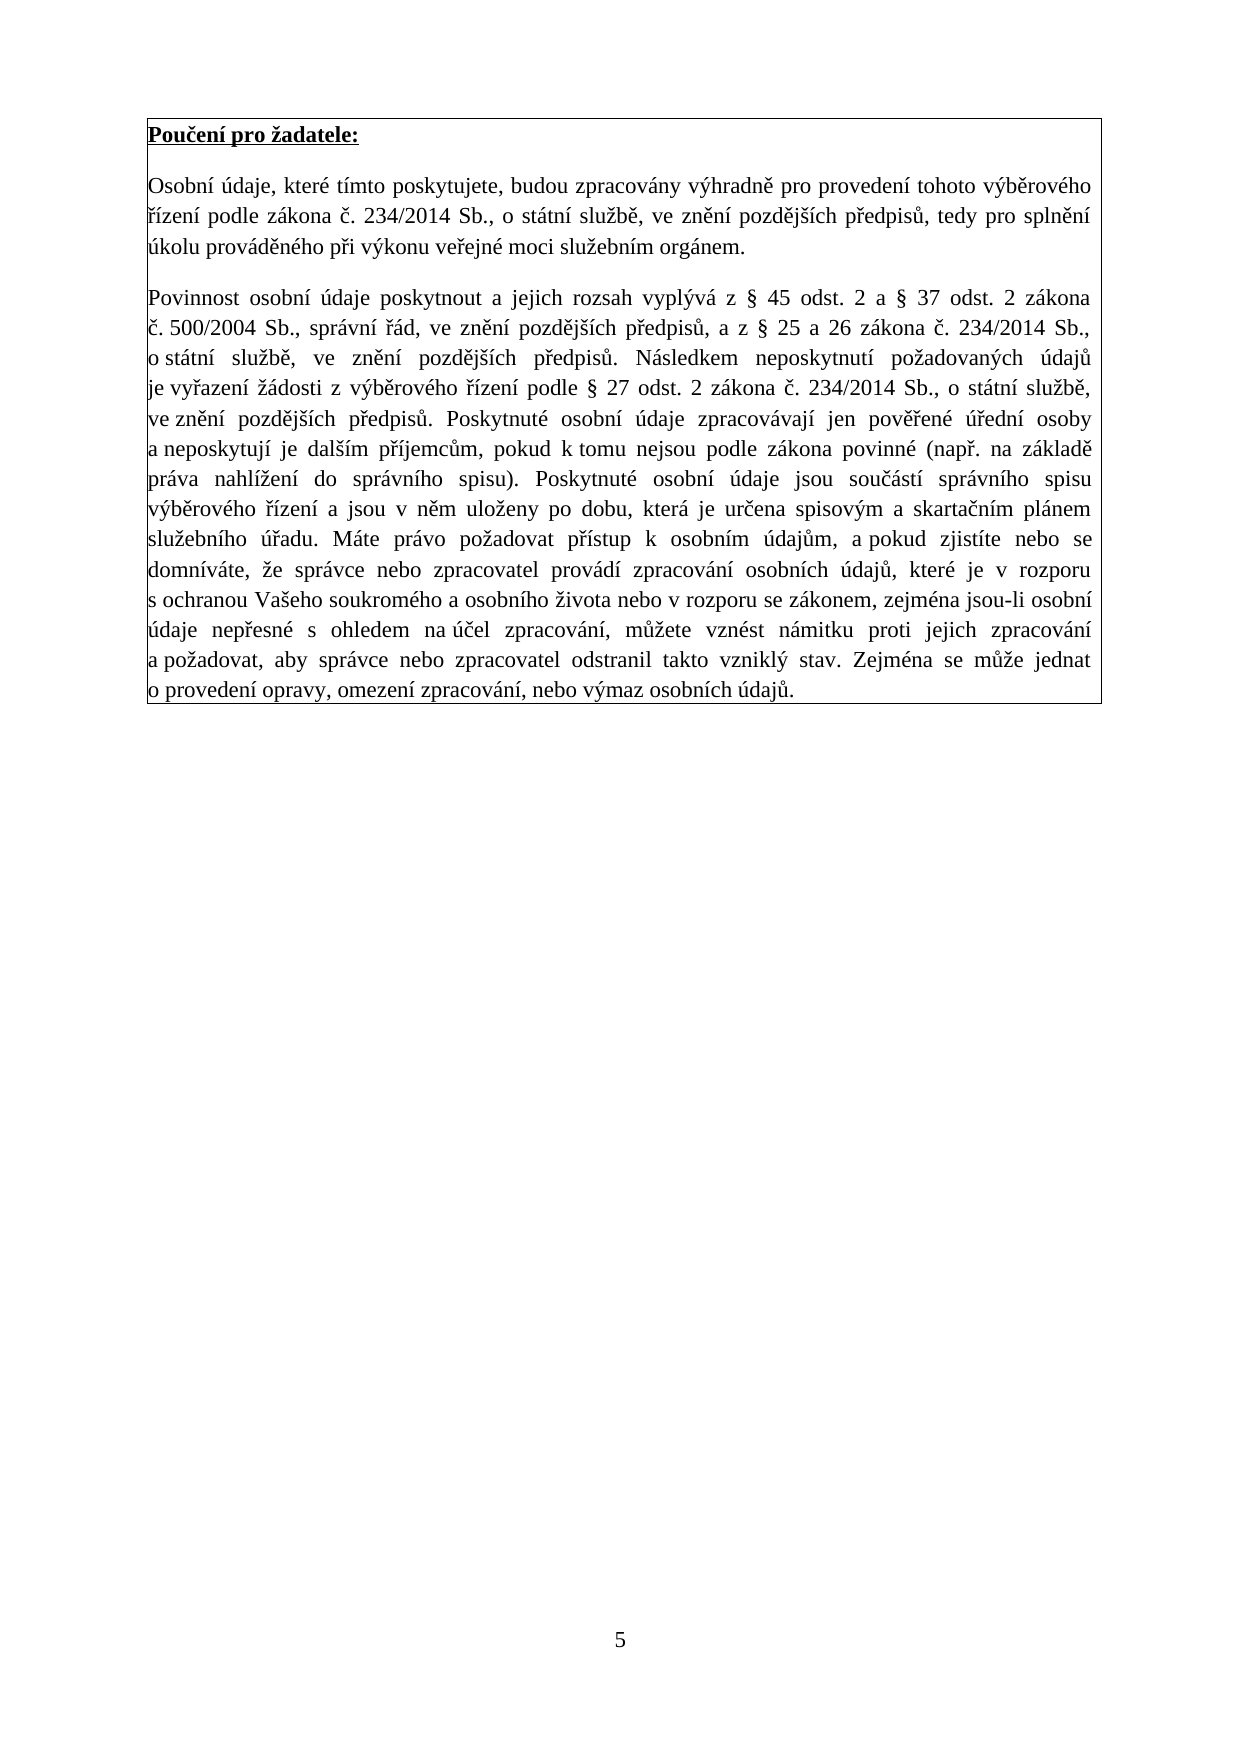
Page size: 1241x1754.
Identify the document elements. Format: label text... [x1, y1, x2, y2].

text Osobní údaje, které tímto poskytujete, budou zpracovány výhradně pro provedení tohoto výběrového řízení podle zákona č. 234/2014 Sb., o státní službě, ve znění pozdějších předpisů, tedy pro splnění úkolu prováděného při výkonu veřejné moci služebním orgánem. [148, 169, 1101, 259]
text Poučení pro žadatele: [148, 119, 1101, 148]
text Povinnost osobní údaje poskytnout a jejich rozsah vyplývá z § 45 odst. 2 a § 37 odst. 2 zákona č. 500/2004 Sb., správní řád, ve znění pozdějších předpisů, a z § 25 a 26 zákona č. 234/2014 Sb., o státní službě, ve znění pozdějších předpisů. Následkem neposkytnutí požadovaných údajů je vyřazení žádosti z výběrového řízení podle § 27 odst. 2 zákona č. 234/2014 Sb., o státní službě, ve znění pozdějších předpisů. Poskytnuté osobní údaje zpracovávají jen pověřené úřední osoby a neposkytují je dalším příjemcům, pokud k tomu nejsou podle zákona povinné (např. na základě práva nahlížení do správního spisu). Poskytnuté osobní údaje jsou součástí správního spisu výběrového řízení a jsou v něm uloženy po dobu, která je určena spisovým a skartačním plánem služebního úřadu. Máte právo požadovat přístup k osobním údajům, a pokud zjistíte nebo se domníváte, že správce nebo zpracovatel provádí zpracování osobních údajů, které je v rozporu s ochranou Vašeho soukromého a osobního života nebo v rozporu se zákonem, zejména jsou-li osobní údaje nepřesné s ohledem na účel zpracování, můžete vznést námitku proti jejich zpracování a požadovat, aby správce nebo zpracovatel odstranil takto vzniklý stav. Zejména se může jednat o provedení opravy, omezení zpracování, nebo výmaz osobních údajů. [148, 281, 1101, 703]
